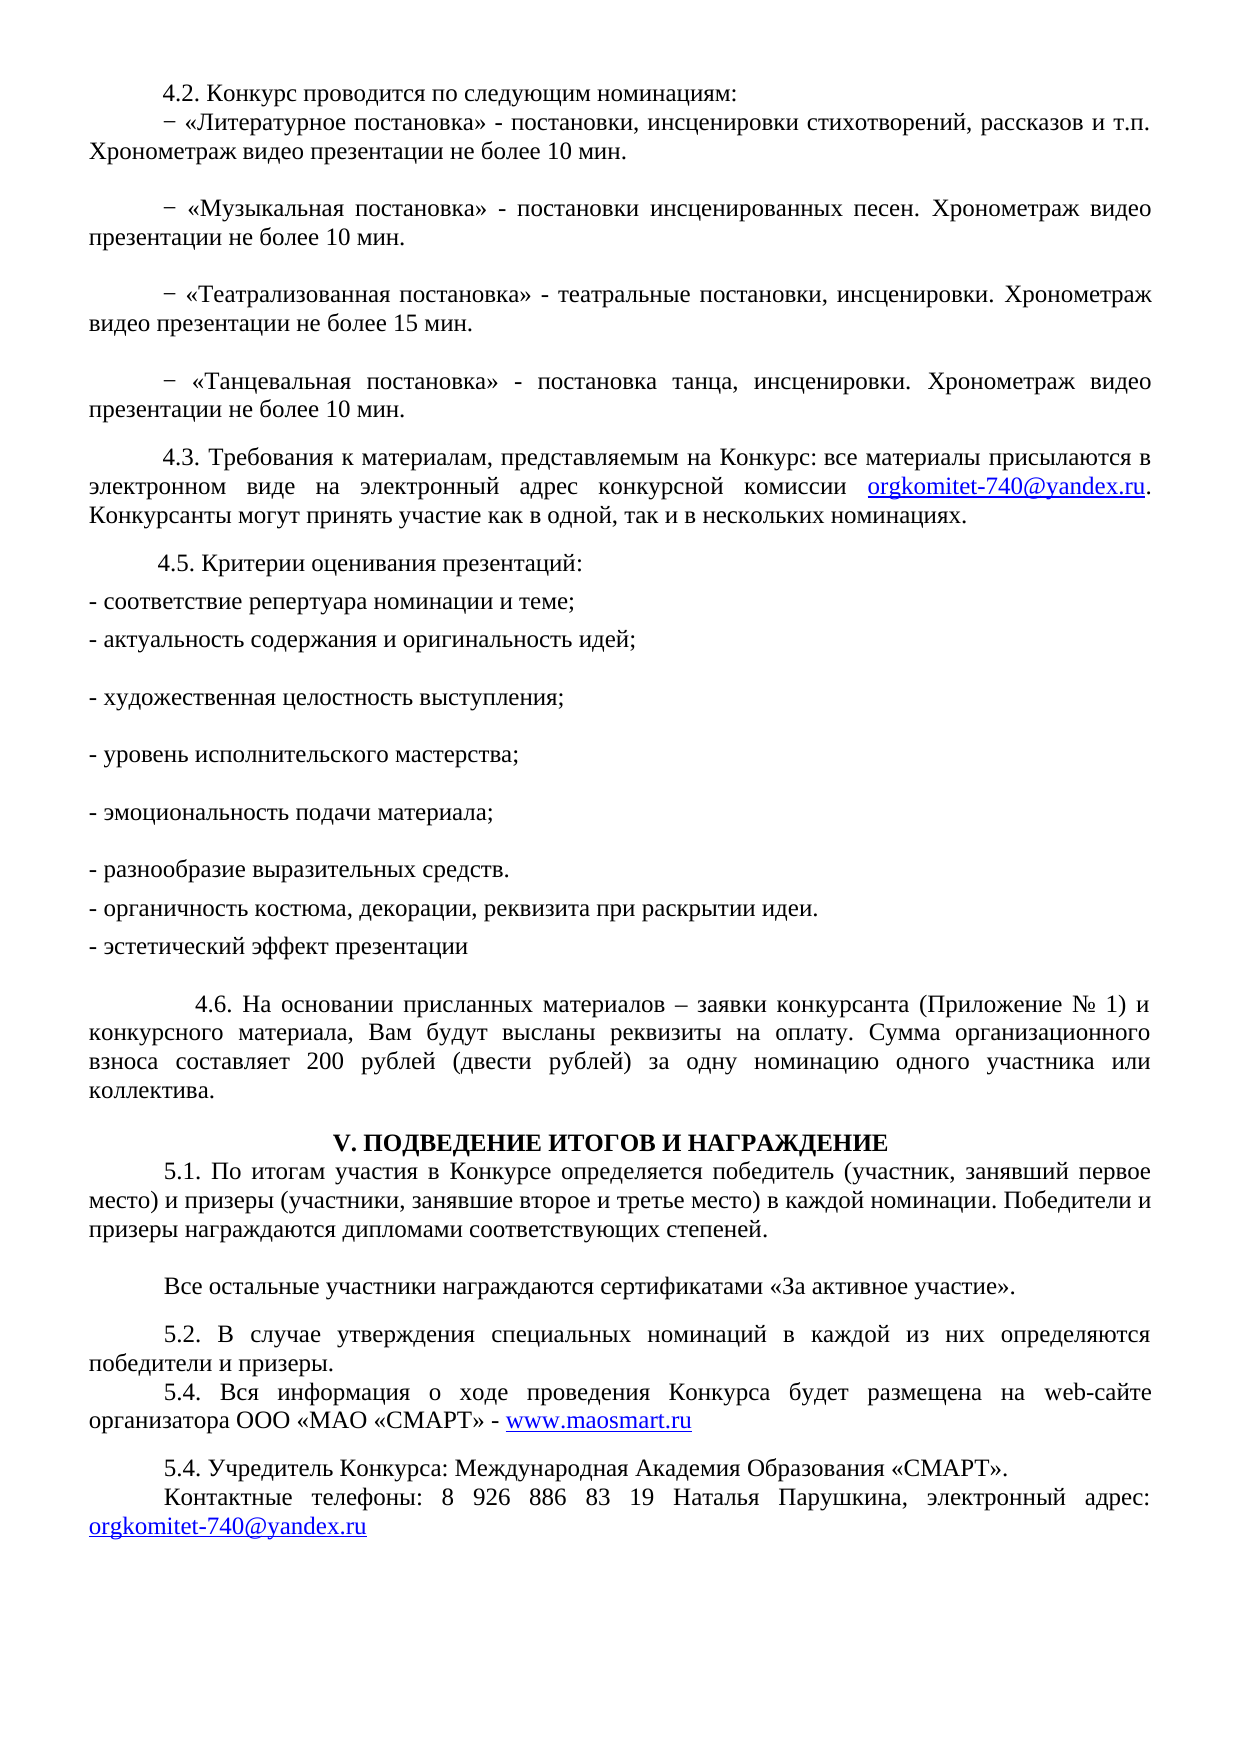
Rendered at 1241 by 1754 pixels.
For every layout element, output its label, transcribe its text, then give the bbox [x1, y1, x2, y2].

text - художественная целостность выступления; [89, 682, 1152, 739]
text - актуальность содержания и оригинальность идей; [89, 615, 1152, 682]
text - эстетический эффект презентации [89, 931, 1152, 960]
text 4.5. Критерии оценивания презентаций: [89, 548, 1152, 577]
text 4.6. На основании присланных материалов – заявки конкурсанта (Приложение № 1) и конкурсного материала, Вам будут высланы реквизиты на оплату. Сумма организационного взноса составляет 200 рублей (двести рублей) за одну номинацию одного участника или коллектива. [89, 989, 1152, 1104]
text Все остальные участники награждаются сертификатами «За активное участие». [89, 1271, 1152, 1300]
text 4.2. Конкурс проводится по следующим номинациям: [89, 78, 1152, 107]
text - эмоциональность подачи материала; [89, 797, 1152, 854]
text − «Музыкальная постановка» - постановки инсценированных песен. Хронометраж видео презентации не более 10 мин. [89, 193, 1152, 251]
text - органичность костюма, декорации, реквизита при раскрытии идеи. [89, 893, 1152, 922]
text Контактные телефоны: 8 926 886 83 19 Наталья Парушкина, электронный адрес: orgkomitet-740@yandex.ru [89, 1482, 1152, 1540]
text 4.3. Требования к материалам, представляемым на Конкурс: все материалы присылаются в электронном виде на электронный адрес конкурсной комиссии orgkomitet-740@yandex.ru. Конкурсанты могут принять участие как в одной, так и в нескольких номинациях. [89, 442, 1152, 529]
text - соответствие репертуара номинации и теме; [89, 586, 1152, 615]
text 5.4. Вся информация о ходе проведения Конкурса будет размещена на web-сайте организатора ООО «МАО «СМАРТ» - www.maosmart.ru [89, 1377, 1152, 1434]
text - уровень исполнительского мастерства; [89, 739, 1152, 797]
text 5.4. Учредитель Конкурса: Международная Академия Образования «СМАРТ». [89, 1453, 1152, 1482]
text 5.2. В случае утверждения специальных номинаций в каждой из них определяются победители и призеры. [89, 1319, 1152, 1377]
text 5.1. По итогам участия в Конкурсе определяется победитель (участник, занявший первое место) и призеры (участники, занявшие второе и третье место) в каждой номинации. Победители и призеры награждаются дипломами соответствующих степеней. [89, 1156, 1152, 1243]
text − «Литературное постановка» - постановки, инсценировки стихотворений, рассказов и т.п. Хронометраж видео презентации не более 10 мин. [89, 107, 1152, 164]
text V. ПОДВЕДЕНИЕ ИТОГОВ И НАГРАЖДЕНИЕ [70, 1128, 1152, 1156]
text − «Театрализованная постановка» - театральные постановки, инсценировки. Хронометраж видео презентации не более 15 мин. [89, 279, 1152, 337]
text − «Танцевальная постановка» - постановка танца, инсценировки. Хронометраж видео презентации не более 10 мин. [89, 366, 1152, 423]
text - разнообразие выразительных средств. [89, 854, 1152, 883]
